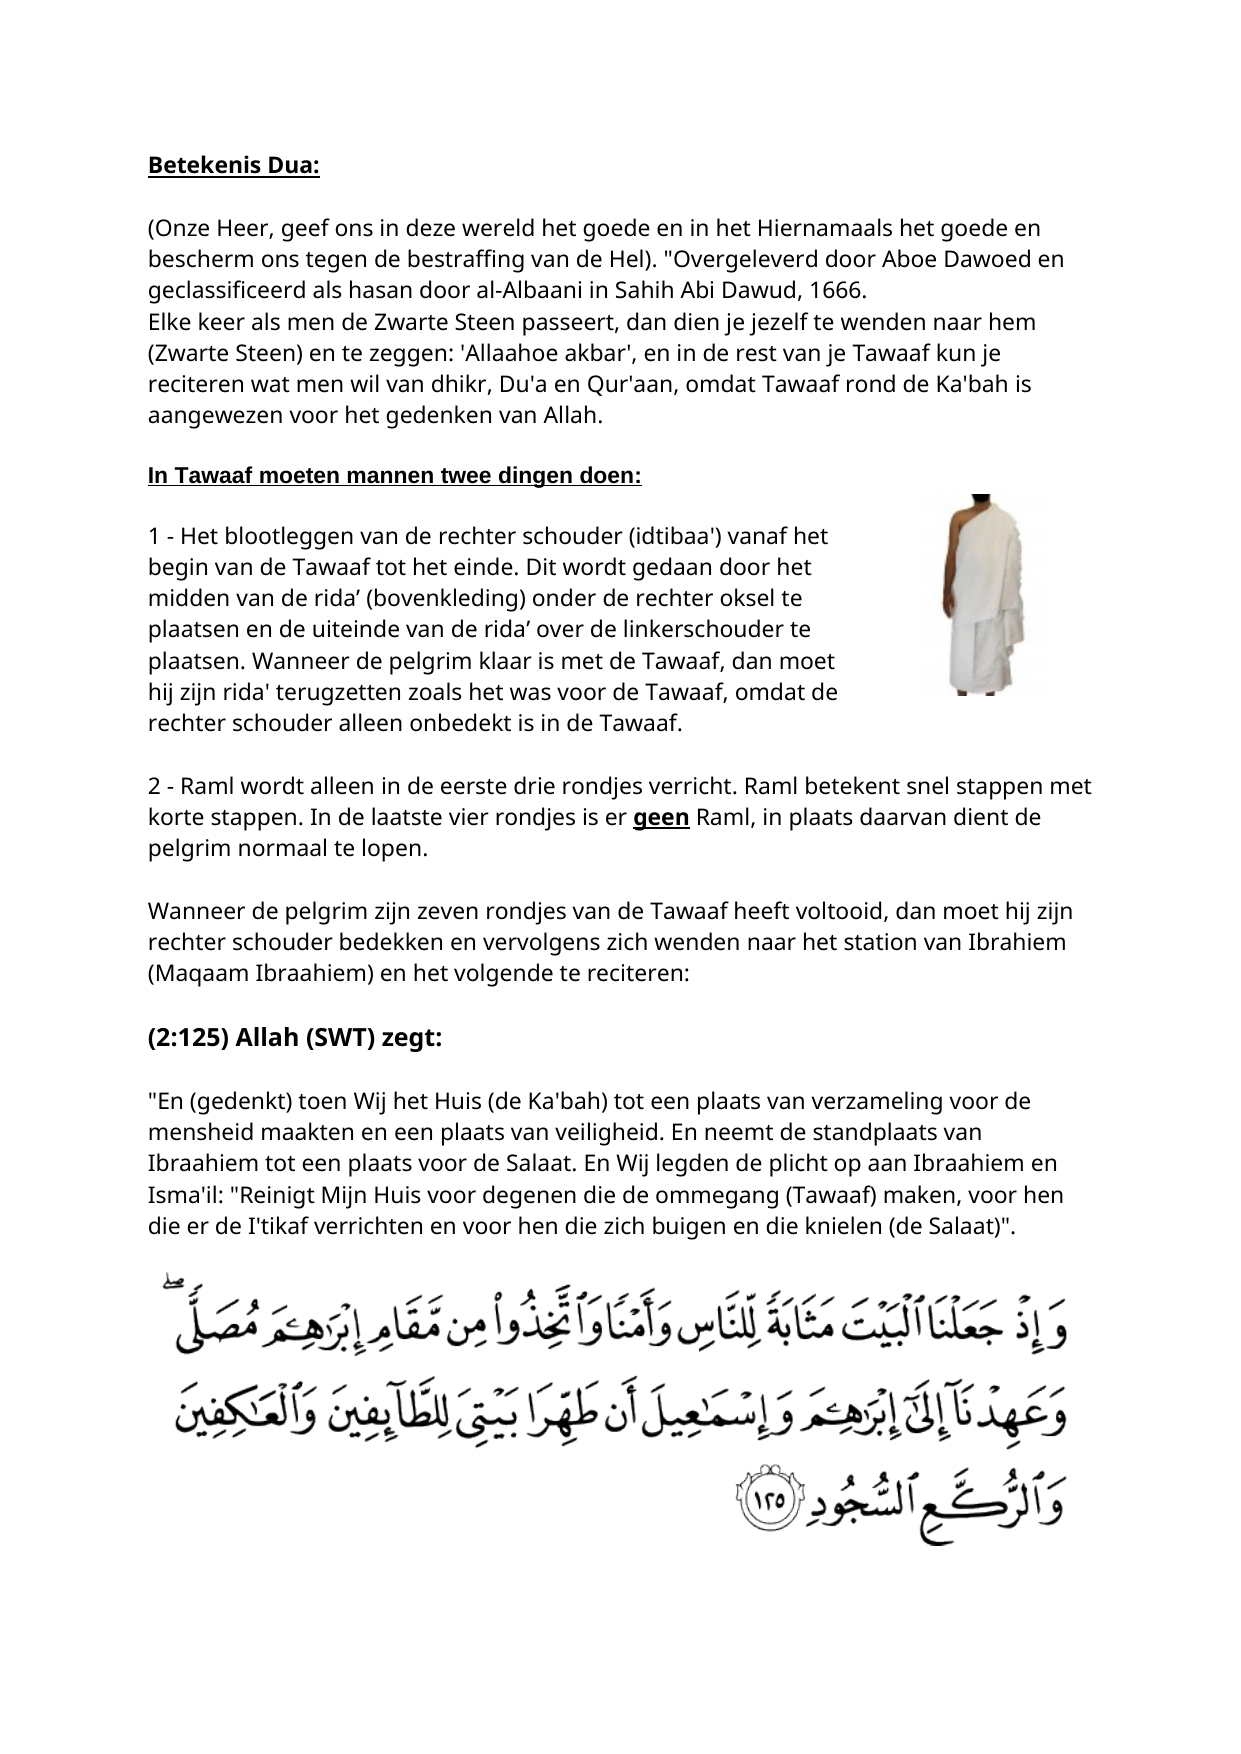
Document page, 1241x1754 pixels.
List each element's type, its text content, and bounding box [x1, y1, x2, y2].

text (2:125) Allah (SWT) zegt: [148, 1019, 1093, 1054]
text In Tawaaf moeten mannen twee dingen doen: [148, 462, 1093, 488]
picture [884, 494, 1086, 696]
picture [147, 1272, 1067, 1546]
text 1 - Het blootleggen van de rechter schouder (idtibaa') vanaf het begin van de Tawaaf tot het einde. Dit wordt gedaan door het midden van de rida’ (bovenkleding) onder de rechter oksel te plaatsen en de uiteinde van de rida’ over de linkerschouder te plaatsen. Wanneer de pelgrim klaar is met de Tawaaf, dan moet hij zijn rida' terugzetten zoals het was voor de Tawaaf, omdat de rechter schouder alleen onbedekt is in de Tawaaf. 2 - Raml wordt alleen in de eerste drie rondjes verricht. Raml betekent snel stappen met korte stappen. In de laatste vier rondjes is er geen Raml, in plaats daarvan dient de pelgrim normaal te lopen. Wanneer de pelgrim zijn zeven rondjes van de Tawaaf heeft voltooid, dan moet hij zijn rechter schouder bedekken en vervolgens zich wenden naar het station van Ibrahiem (Maqaam Ibraahiem) en het volgende te reciteren: [148, 519, 1093, 988]
text Elke keer als men de Zwarte Steen passeert, dan dien je jezelf te wenden naar hem (Zwarte Steen) en te zeggen: 'Allaahoe akbar', en in de rest van je Tawaaf kun je reciteren wat men wil van dhikr, Du'a en Qur'aan, omdat Tawaaf rond de Ka'bah is aangewezen voor het gedenken van Allah. [148, 306, 1093, 431]
text (Onze Heer, geef ons in deze wereld het goede en in het Hiernamaals het goede en bescherm ons tegen de bestraffing van de Hel). "Overgeleverd door Aboe Dawoed en geclassificeerd als hasan door al-Albaani in Sahih Abi Dawud, 1666. [148, 212, 1093, 306]
text Betekenis Dua: [148, 149, 1093, 181]
